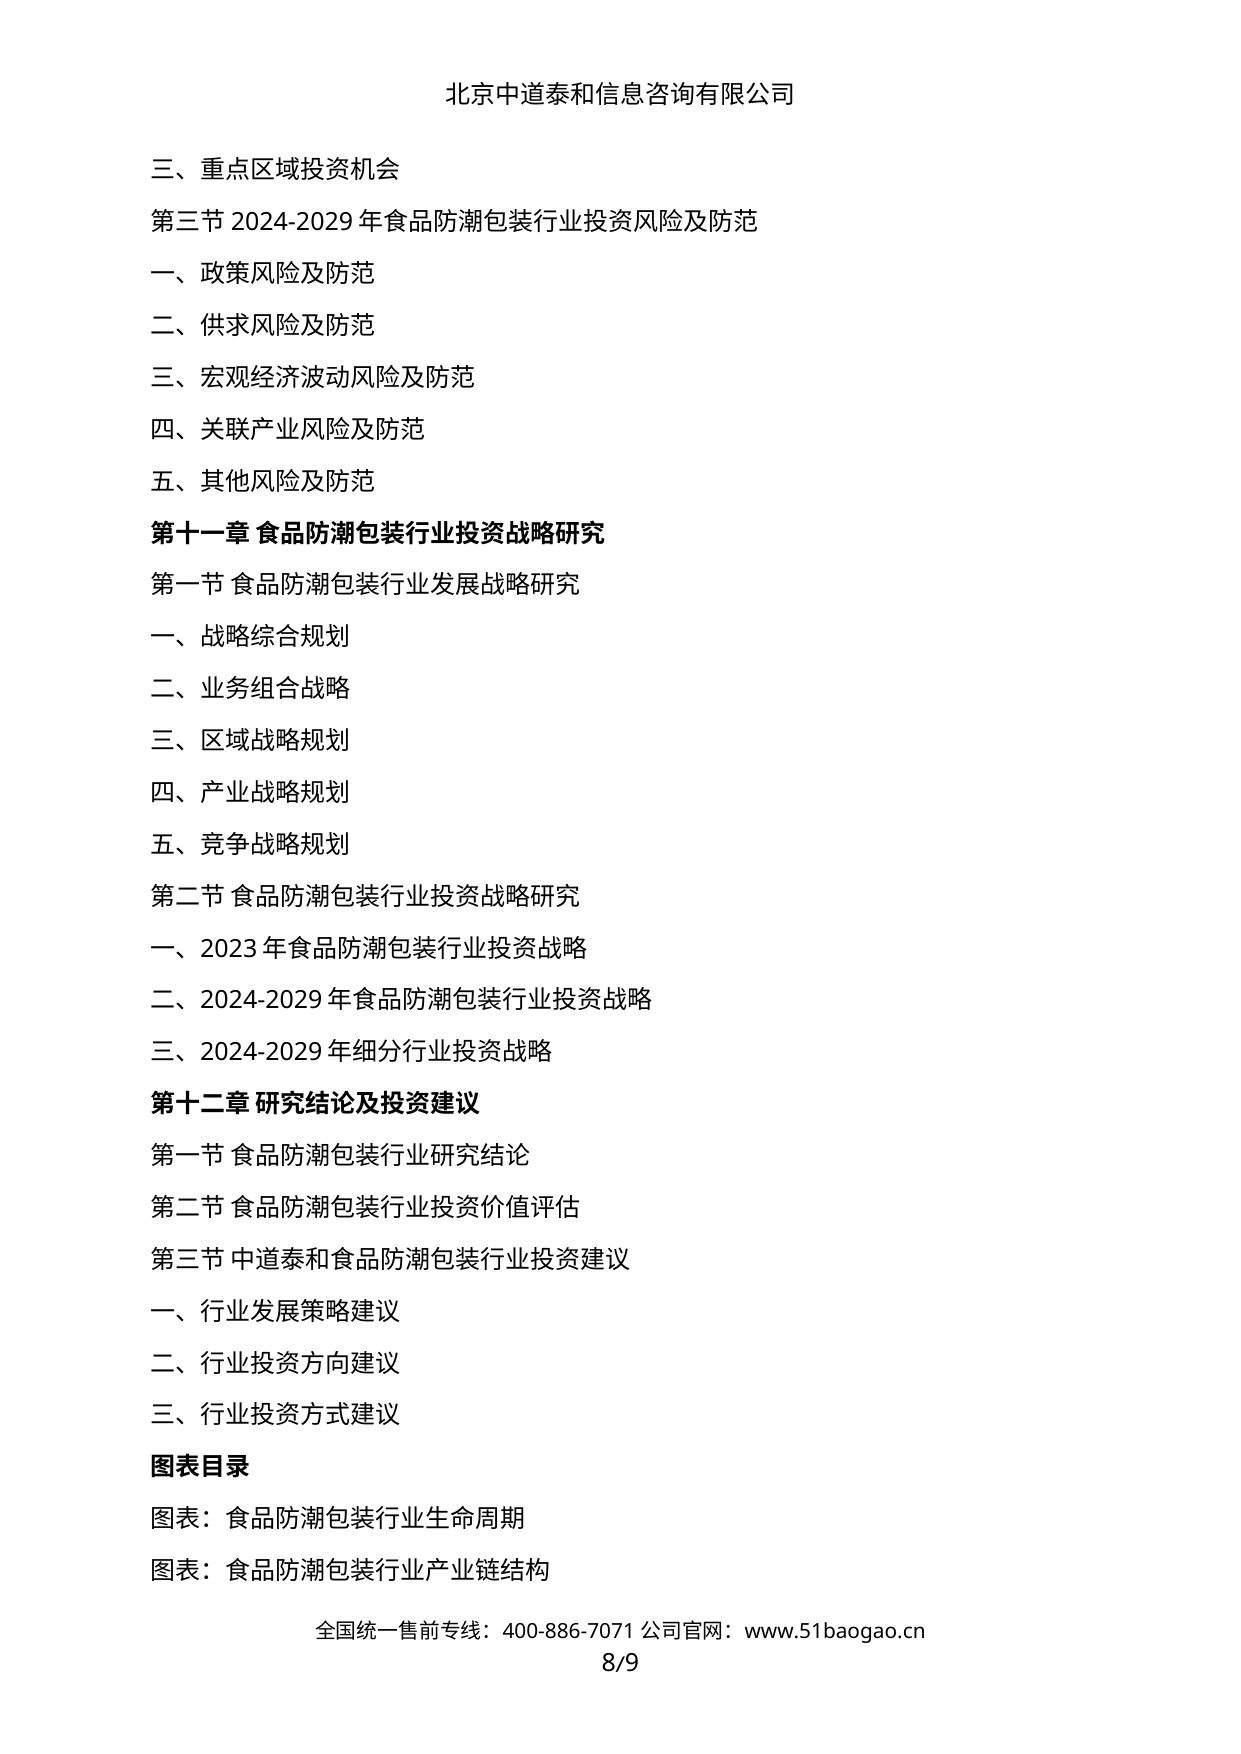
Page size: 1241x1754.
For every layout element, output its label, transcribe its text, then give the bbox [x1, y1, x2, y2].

text 第十一章 食品防潮包装行业投资战略研究 [150, 513, 1090, 549]
text 五、其他风险及防范 [150, 461, 1090, 497]
text 一、行业发展策略建议 [150, 1291, 1090, 1327]
text 三、2024-2029年细分行业投资战略 [150, 1032, 1090, 1068]
text 三、区域战略规划 [150, 721, 1090, 757]
text 三、行业投资方式建议 [150, 1395, 1090, 1431]
text 三、重点区域投资机会 [150, 150, 1090, 186]
text 五、竞争战略规划 [150, 824, 1090, 861]
text 第一节 食品防潮包装行业发展战略研究 [150, 565, 1090, 601]
text 一、政策风险及防范 [150, 254, 1090, 290]
text 第三节 中道泰和食品防潮包装行业投资建议 [150, 1239, 1090, 1276]
text 第三节 2024-2029年食品防潮包装行业投资风险及防范 [150, 202, 1090, 238]
text 图表目录 [150, 1447, 1090, 1483]
text 二、2024-2029年食品防潮包装行业投资战略 [150, 980, 1090, 1016]
text 第一节 食品防潮包装行业研究结论 [150, 1136, 1090, 1172]
text 第二节 食品防潮包装行业投资价值评估 [150, 1187, 1090, 1224]
text 二、供求风险及防范 [150, 306, 1090, 342]
text 二、行业投资方向建议 [150, 1343, 1090, 1379]
text 二、业务组合战略 [150, 669, 1090, 705]
text 三、宏观经济波动风险及防范 [150, 357, 1090, 394]
text 图表：食品防潮包装行业产业链结构 [150, 1551, 1090, 1587]
text 第二节 食品防潮包装行业投资战略研究 [150, 876, 1090, 912]
text 图表：食品防潮包装行业生命周期 [150, 1499, 1090, 1535]
text 一、战略综合规划 [150, 617, 1090, 653]
text 四、关联产业风险及防范 [150, 409, 1090, 446]
text 四、产业战略规划 [150, 772, 1090, 809]
text 第十二章 研究结论及投资建议 [150, 1084, 1090, 1120]
text 一、2023年食品防潮包装行业投资战略 [150, 928, 1090, 964]
